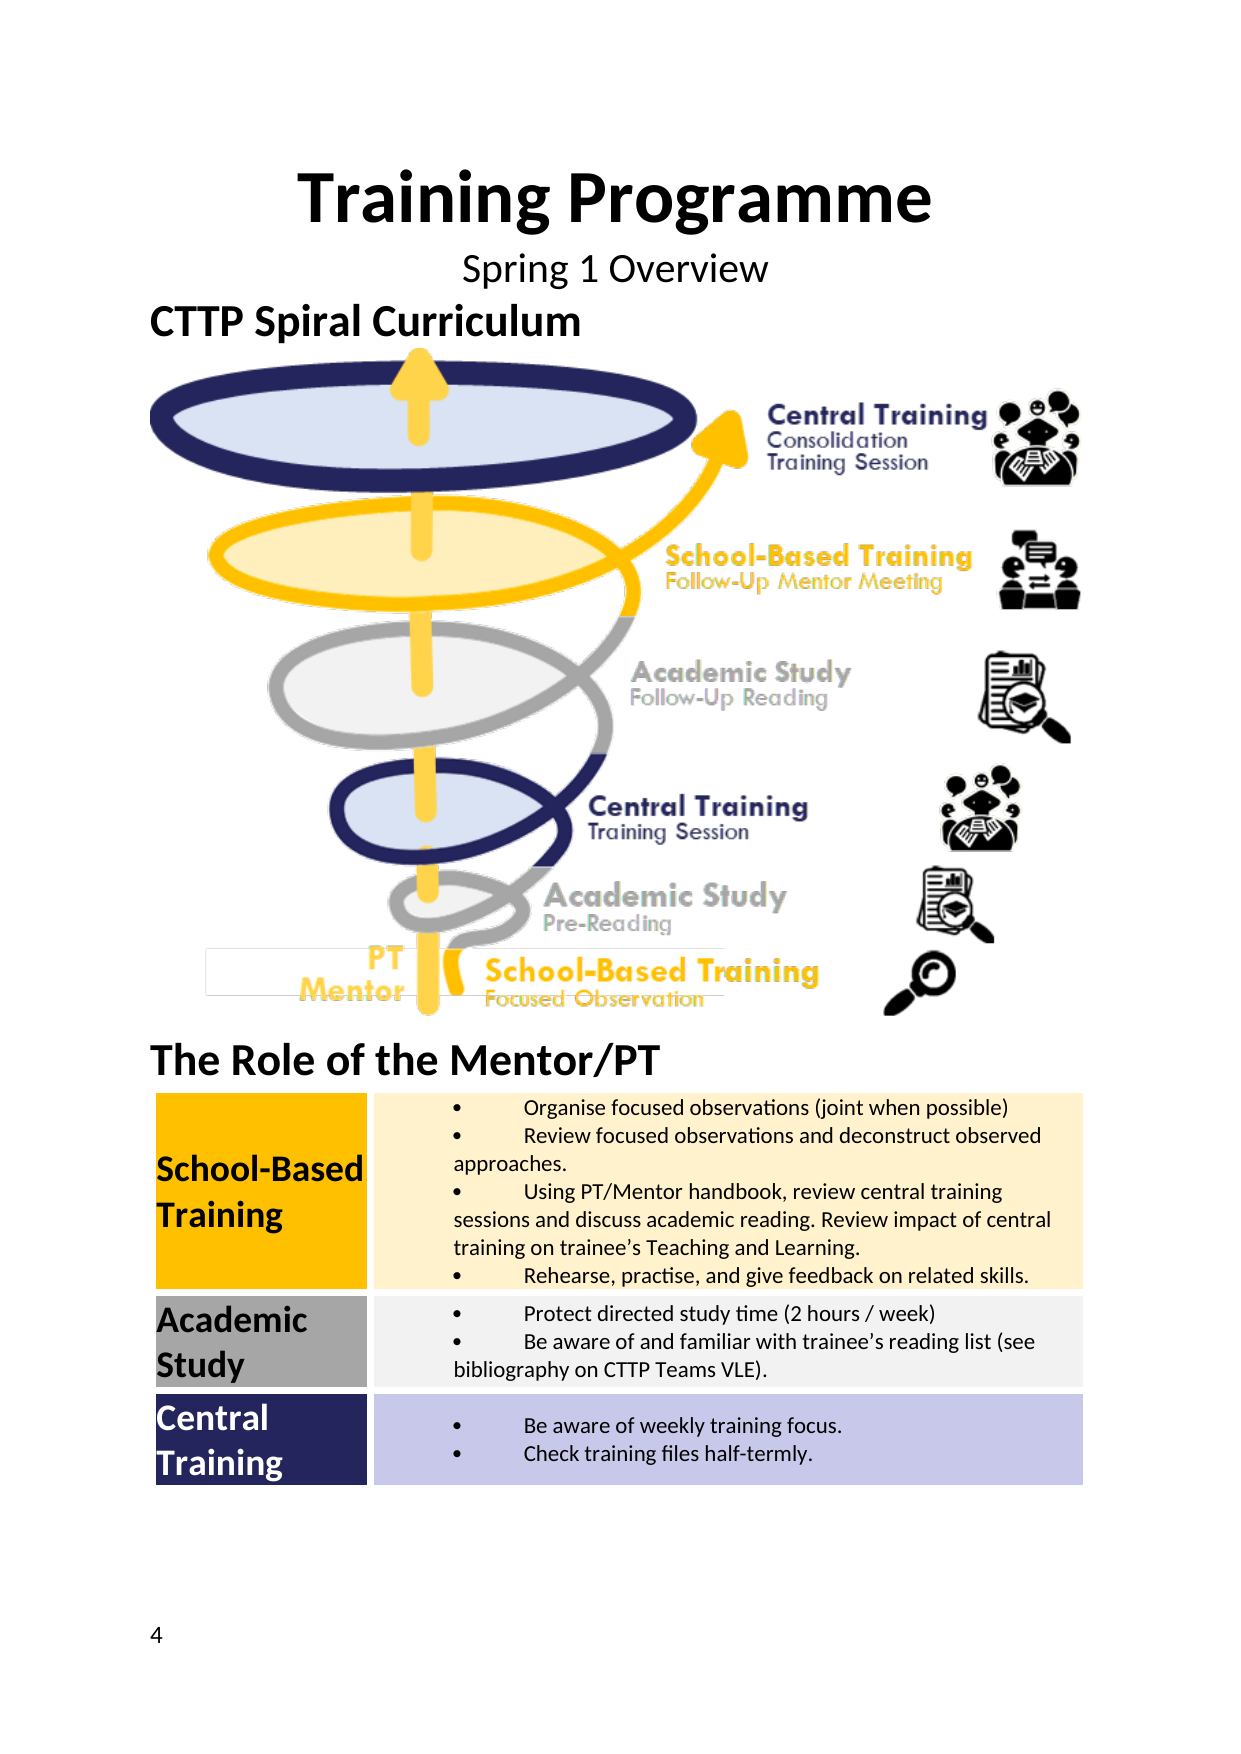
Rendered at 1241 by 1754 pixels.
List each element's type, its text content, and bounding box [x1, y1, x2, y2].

text Training Programme Spring 1 Overview [150, 150, 1090, 292]
table_header School-Based Training [156, 1093, 367, 1289]
table_header Organise focused observations (joint when possible) Review focused observations and deconstruct observed approaches. Using PT/Mentor handbook, review central training sessions and discuss academic reading. Review impact of central training on trainee’s Teaching and Learning. Rehearse, practise, and give feedback on related skills. [374, 1093, 1083, 1289]
table_cell Be aware of weekly training focus. Check training files half-termly. [374, 1394, 1083, 1485]
table_cell Academic Study [156, 1296, 367, 1387]
table_cell Central Training [156, 1394, 367, 1485]
text The Role of the Mentor/PT [150, 1031, 1090, 1087]
picture [150, 348, 1090, 1020]
table_cell Protect directed study time (2 hours / week) Be aware of and familiar with trainee’s reading list (see bibliography on CTTP Teams VLE). [374, 1296, 1083, 1387]
text CTTP Spiral Curriculum [150, 292, 1090, 348]
